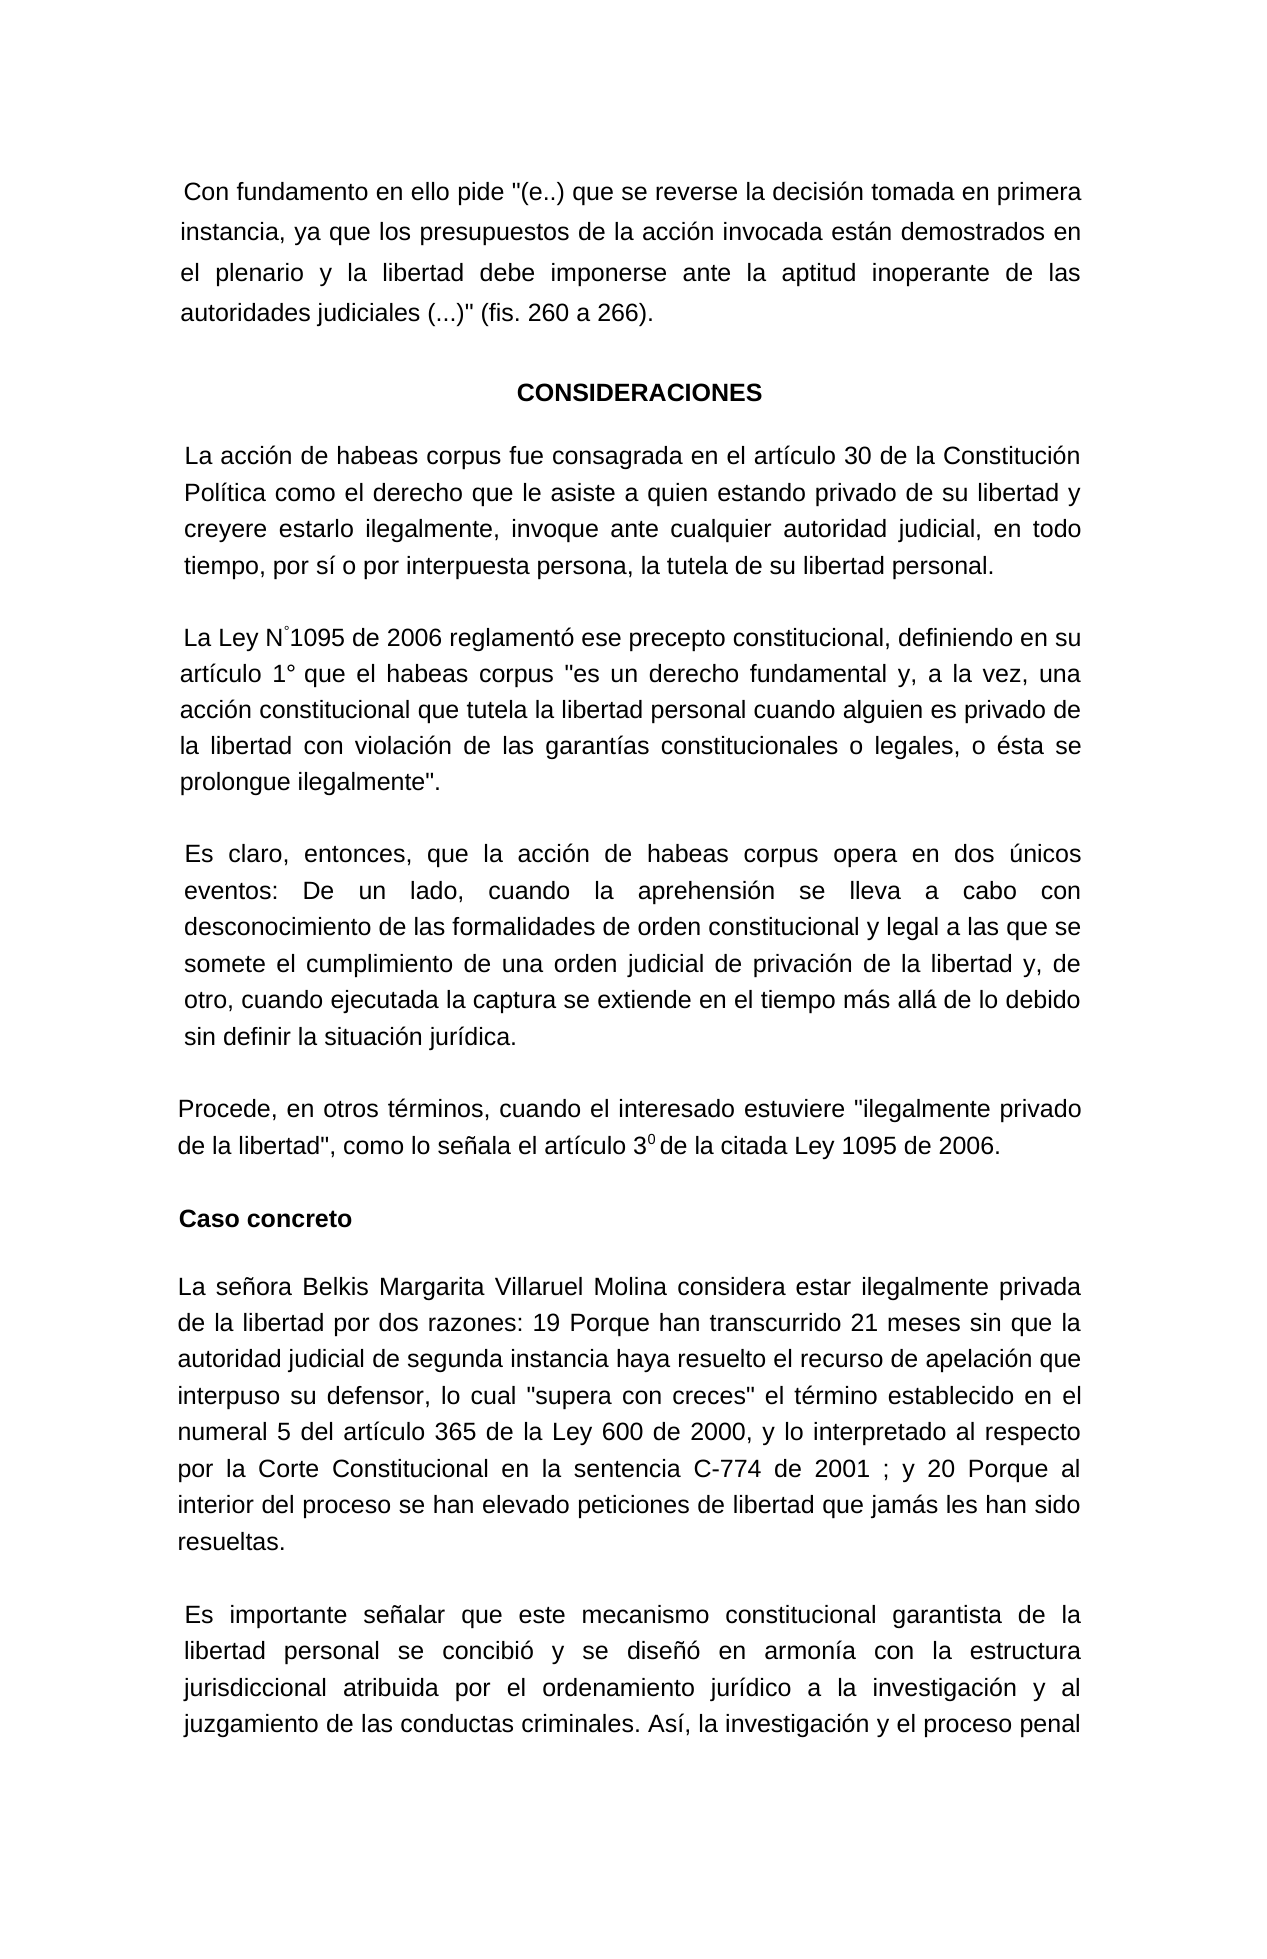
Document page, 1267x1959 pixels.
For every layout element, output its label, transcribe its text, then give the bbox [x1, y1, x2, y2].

subtitle Caso concreto [179, 1204, 1083, 1233]
text La acción de habeas corpus fue consagrada en el artículo 30 de la Constitución Política como el derecho que le asiste a quien estando privado de su libertad y creyere estarlo ilegalmente, invoque ante cualquier autoridad judicial, en todo tiempo, por sí o por interpuesta persona, la tutela de su libertad personal. [184, 441, 1083, 579]
text Con fundamento en ello pide "(e..) que se reverse la decisión tomada en primera instancia, ya que los presupuestos de la acción invocada están demostrados en el plenario y la libertad debe imponerse ante la aptitud inoperante de las autoridades judiciales (...)" (fis. 260 a 266). [180, 177, 1083, 327]
text CONSIDERACIONES [196, 378, 1083, 407]
text La señora Belkis Margarita Villaruel Molina considera estar ilegalmente privada de la libertad por dos razones: 19 Porque han transcurrido 21 meses sin que la autoridad judicial de segunda instancia haya resuelto el recurso de apelación que interpuso su defensor, lo cual "supera con creces" el término establecido en el numeral 5 del artículo 365 de la Ley 600 de 2000, y lo interpretado al respecto por la Corte Constitucional en la sentencia C-774 de 2001 ; y 20 Porque al interior del proceso se han elevado peticiones de libertad que jamás les han sido resueltas. [177, 1272, 1083, 1556]
text La Ley N°1095 de 2006 reglamentó ese precepto constitucional, definiendo en su artículo 1° que el habeas corpus "es un derecho fundamental y, a la vez, una acción constitucional que tutela la libertad personal cuando alguien es privado de la libertad con violación de las garantías constitucionales o legales, o ésta se prolongue ilegalmente". [179, 623, 1083, 796]
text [184, 1600, 1083, 1738]
text Procede, en otros términos, cuando el interesado estuviere "ilegalmente privado de la libertad", como lo señala el artículo 30 de la citada Ley 1095 de 2006. [177, 1094, 1083, 1160]
text Es claro, entonces, que la acción de habeas corpus opera en dos únicos eventos: De un lado, cuando la aprehensión se lleva a cabo con desconocimiento de las formalidades de orden constitucional y legal a las que se somete el cumplimiento de una orden judicial de privación de la libertad y, de otro, cuando ejecutada la captura se extiende en el tiempo más allá de lo debido sin definir la situación jurídica. [184, 839, 1083, 1050]
